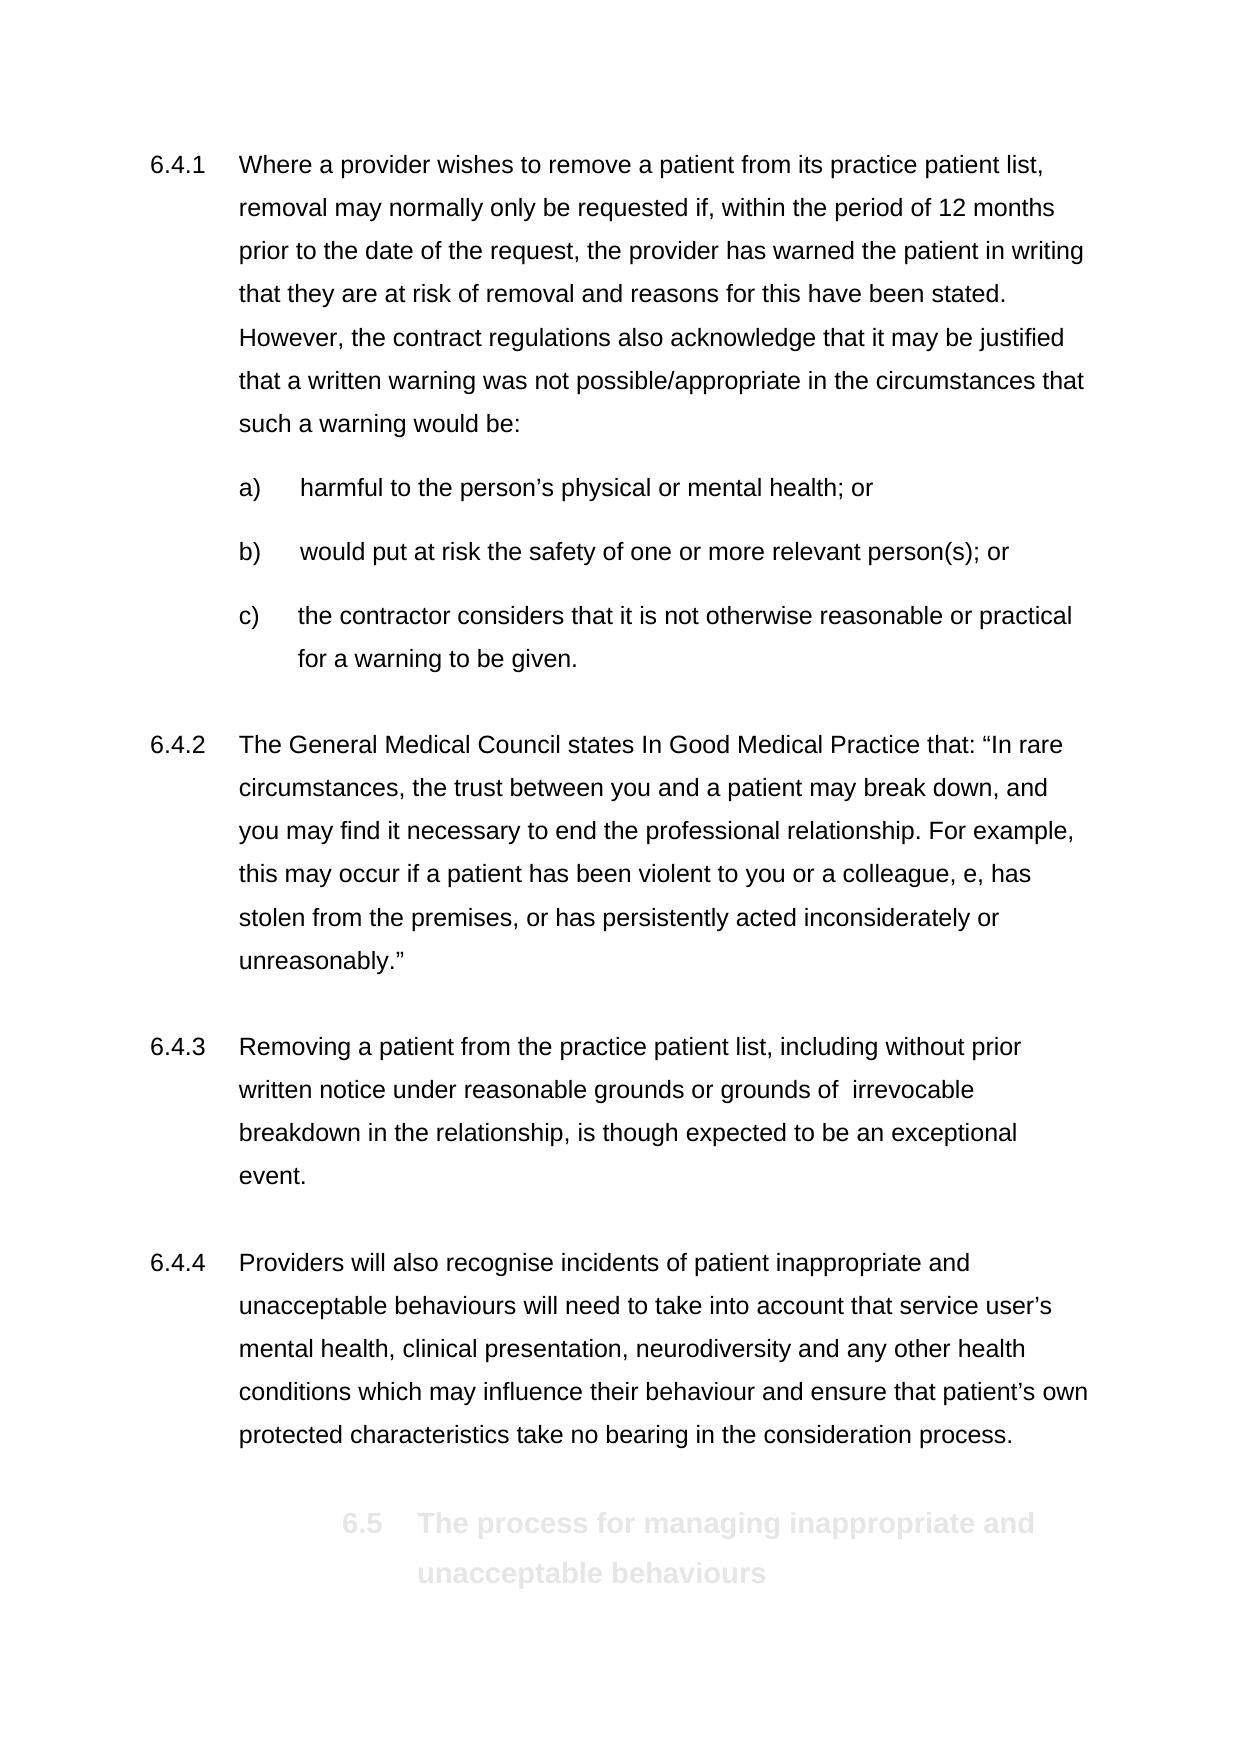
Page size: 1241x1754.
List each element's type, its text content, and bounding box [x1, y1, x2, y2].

list the contractor considers that it is not otherwise reasonable or practical for a warning to be given. [239, 601, 1090, 672]
list Removing a patient from the practice patient list, including without prior written notice under reasonable grounds or grounds of irrevocable breakdown in the relationship, is though expected to be an exceptional event. [150, 1032, 1090, 1190]
list would put at risk the safety of one or more relevant person(s); or [239, 537, 1090, 565]
list Providers will also recognise incidents of patient inappropriate and unacceptable behaviours will need to take into account that service user’s mental health, clinical presentation, neurodiversity and any other health conditions which may influence their behaviour and ensure that patient’s own protected characteristics take no bearing in the consideration process. [150, 1247, 1090, 1449]
list harmful to the person’s physical or mental health; or [239, 473, 1090, 501]
list The General Medical Council states In Good Medical Practice that: “In rare circumstances, the trust between you and a patient may break down, and you may find it necessary to end the professional relationship. For example, this may occur if a patient has been violent to you or a colleague, e, has stolen from the premises, or has persistently acted inconsiderately or unreasonably.” [150, 730, 1090, 974]
list The process for managing inappropriate and unacceptable behaviours [342, 1506, 1090, 1590]
list Where a provider wishes to remove a patient from its practice patient list, removal may normally only be requested if, within the period of 12 months prior to the date of the request, the provider has warned the patient in writing that they are at risk of removal and reasons for this have been stated. However, the contract regulations also acknowledge that it may be justified that a written warning was not possible/appropriate in the circumstances that such a warning would be: [150, 150, 1090, 437]
